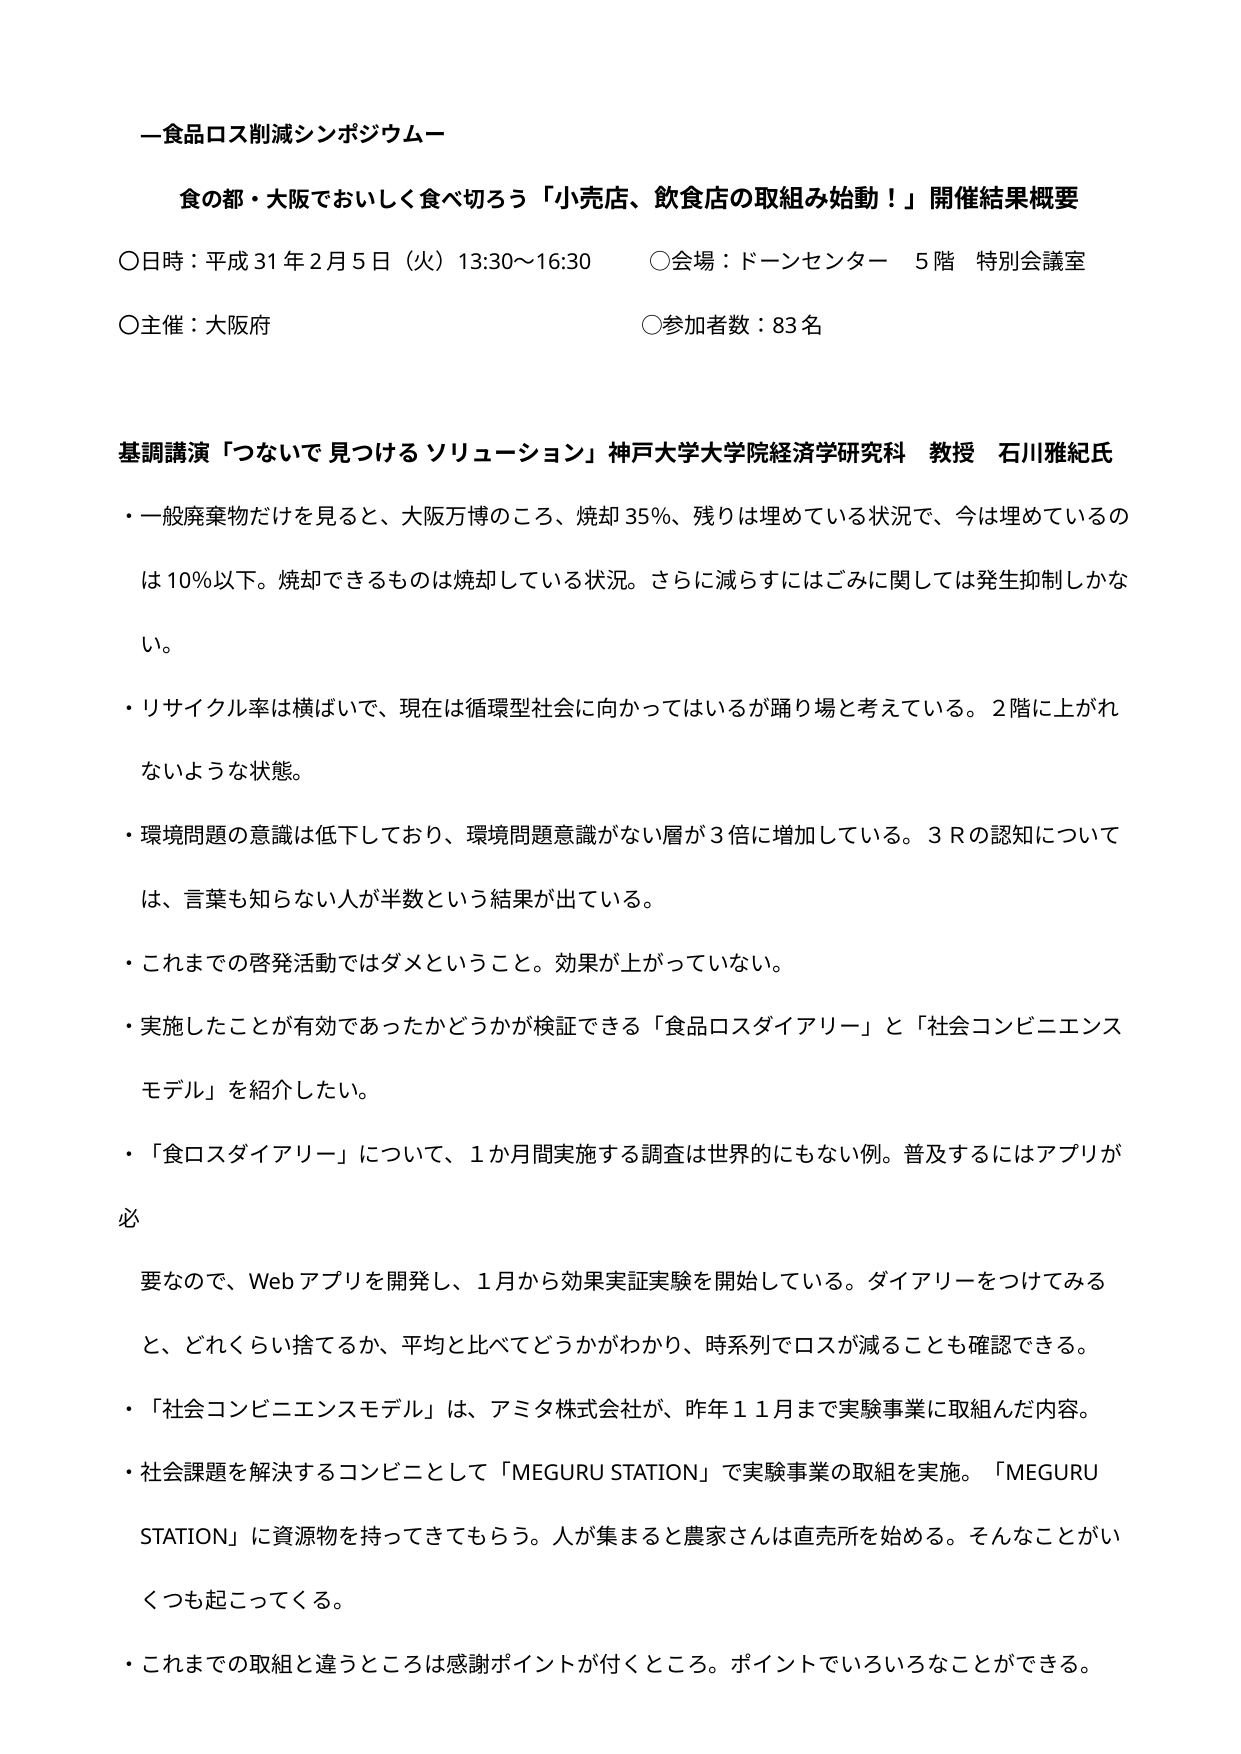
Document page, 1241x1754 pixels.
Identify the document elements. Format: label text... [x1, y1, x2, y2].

text ・リサイクル率は横ばいで、現在は循環型社会に向かってはいるが踊り場と考えている。２階に上がれ [118, 674, 1140, 738]
text ―食品ロス削減シンポジウムー [118, 101, 1140, 164]
text 〇主催：大阪府 ○参加者数：83名 [118, 292, 1140, 356]
text と、どれくらい捨てるか、平均と比べてどうかがわかり、時系列でロスが減ることも確認できる。 [118, 1312, 1140, 1376]
text ・これまでの取組と違うところは感謝ポイントが付くところ。ポイントでいろいろなことができる。 [118, 1631, 1140, 1694]
text 要なので、Webアプリを開発し、１月から効果実証実験を開始している。ダイアリーをつけてみる [118, 1248, 1140, 1312]
text は、言葉も知らない人が半数という結果が出ている。 [118, 866, 1140, 929]
text ・「食ロスダイアリー」について、１か月間実施する調査は世界的にもない例。普及するにはアプリが必 [118, 1121, 1140, 1248]
text 食の都・大阪でおいしく食べ切ろう「小売店、飲食店の取組み始動！」開催結果概要 [118, 164, 1140, 228]
text い。 [118, 611, 1140, 674]
text モデル」を紹介したい。 [118, 1057, 1140, 1121]
text 基調講演「つないで 見つける ソリューション」神戸大学大学院経済学研究科 教授 石川雅紀氏 [118, 419, 1140, 483]
text ・環境問題の意識は低下しており、環境問題意識がない層が３倍に増加している。３Ｒの認知について [118, 802, 1140, 866]
text ・実施したことが有効であったかどうかが検証できる「食品ロスダイアリー」と「社会コンビニエンス [118, 993, 1140, 1057]
text ・社会課題を解決するコンビニとして「MEGURU STATION」で実験事業の取組を実施。「MEGURU [118, 1439, 1140, 1503]
text くつも起こってくる。 [118, 1567, 1140, 1631]
text ・「社会コンビニエンスモデル」は、アミタ株式会社が、昨年１１月まで実験事業に取組んだ内容。 [118, 1376, 1140, 1439]
text STATION」に資源物を持ってきてもらう。人が集まると農家さんは直売所を始める。そんなことがい [118, 1503, 1140, 1567]
text ・これまでの啓発活動ではダメということ。効果が上がっていない。 [118, 929, 1140, 993]
text 〇日時：平成31年2月５日（火）13:30～16:30 ○会場：ドーンセンター ５階 特別会議室 [118, 228, 1140, 292]
text ・一般廃棄物だけを見ると、大阪万博のころ、焼却35％、残りは埋めている状況で、今は埋めているの [118, 483, 1140, 547]
text ないような状態。 [118, 738, 1140, 802]
text は10％以下。焼却できるものは焼却している状況。さらに減らすにはごみに関しては発生抑制しかな [118, 547, 1140, 611]
